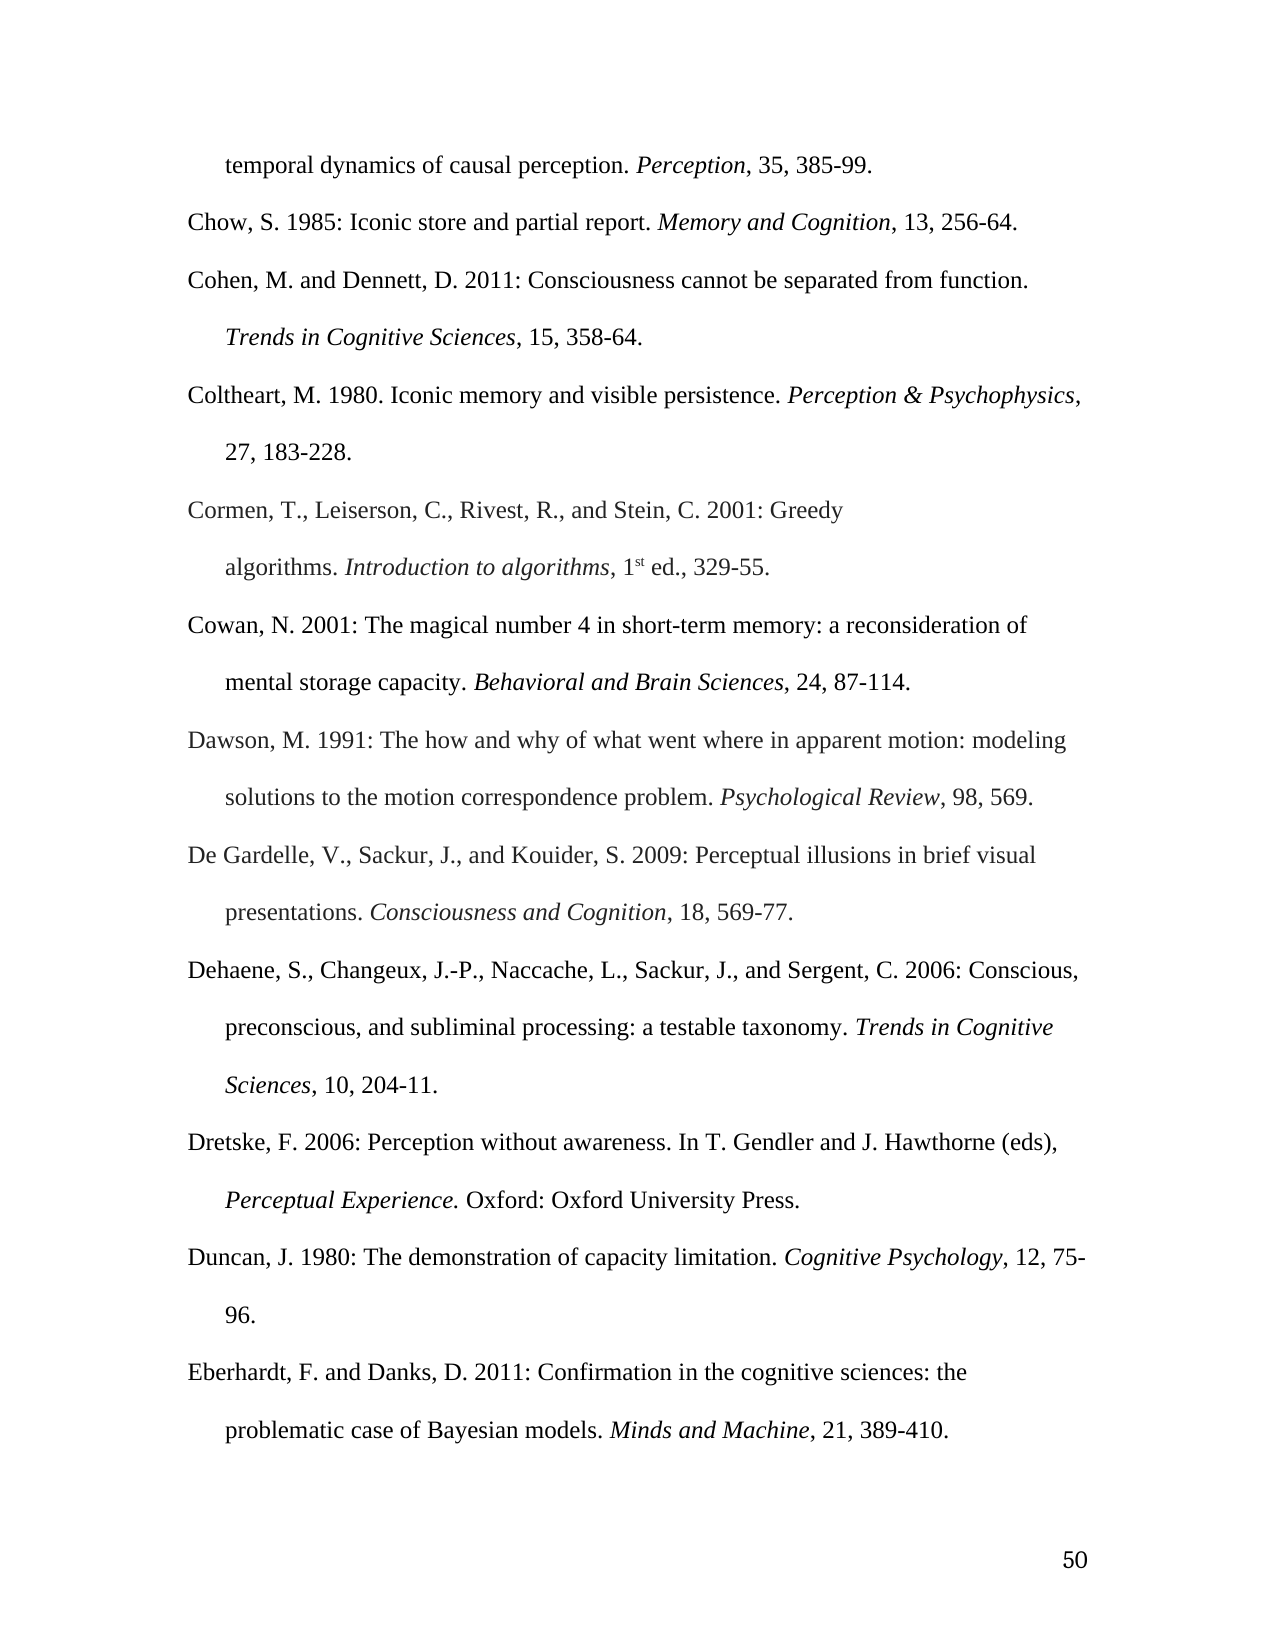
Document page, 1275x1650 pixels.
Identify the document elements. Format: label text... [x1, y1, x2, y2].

text Eberhardt, F. and Danks, D. 2011: Confirmation in the cognitive sciences: the problematic case of Bayesian models. Minds and Machine, 21, 389-410. [187, 1357, 1087, 1444]
text Dretske, F. 2006: Perception without awareness. In T. Gendler and J. Hawthorne (eds), Perceptual Experience. Oxford: Oxford University Press. [187, 1127, 1087, 1214]
text Coltheart, M. 1980. Iconic memory and visible persistence. Perception & Psychophysics, 27, 183-228. [187, 380, 1087, 466]
text Duncan, J. 1980: The demonstration of capacity limitation. Cognitive Psychology, 12, 75-96. [187, 1242, 1087, 1329]
text De Gardelle, V., Sackur, J., and Kouider, S. 2009: Perceptual illusions in brief visual presentations. Consciousness and Cognition, 18, 569-77. [187, 840, 1087, 926]
text Cormen, T., Leiserson, C., Rivest, R., and Stein, C. 2001: Greedy algorithms. Introduction to algorithms, 1st ed., 329-55. [187, 495, 1087, 581]
text Dawson, M. 1991: The how and why of what went where in apparent motion: modeling solutions to the motion correspondence problem. Psychological Review, 98, 569. [187, 725, 1087, 811]
text Cowan, N. 2001: The magical number 4 in short-term memory: a reconsideration of mental storage capacity. Behavioral and Brain Sciences, 24, 87-114. [187, 610, 1087, 696]
text Cohen, M. and Dennett, D. 2011: Consciousness cannot be separated from function. Trends in Cognitive Sciences, 15, 358-64. [187, 265, 1087, 351]
text Dehaene, S., Changeux, J.-P., Naccache, L., Sackur, J., and Sergent, C. 2006: Conscious, preconscious, and subliminal processing: a testable taxonomy. Trends in Cognitive Sciences, 10, 204-11. [187, 955, 1087, 1099]
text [187, 150, 1087, 179]
text Chow, S. 1985: Iconic store and partial report. Memory and Cognition, 13, 256-64. [187, 207, 1087, 236]
